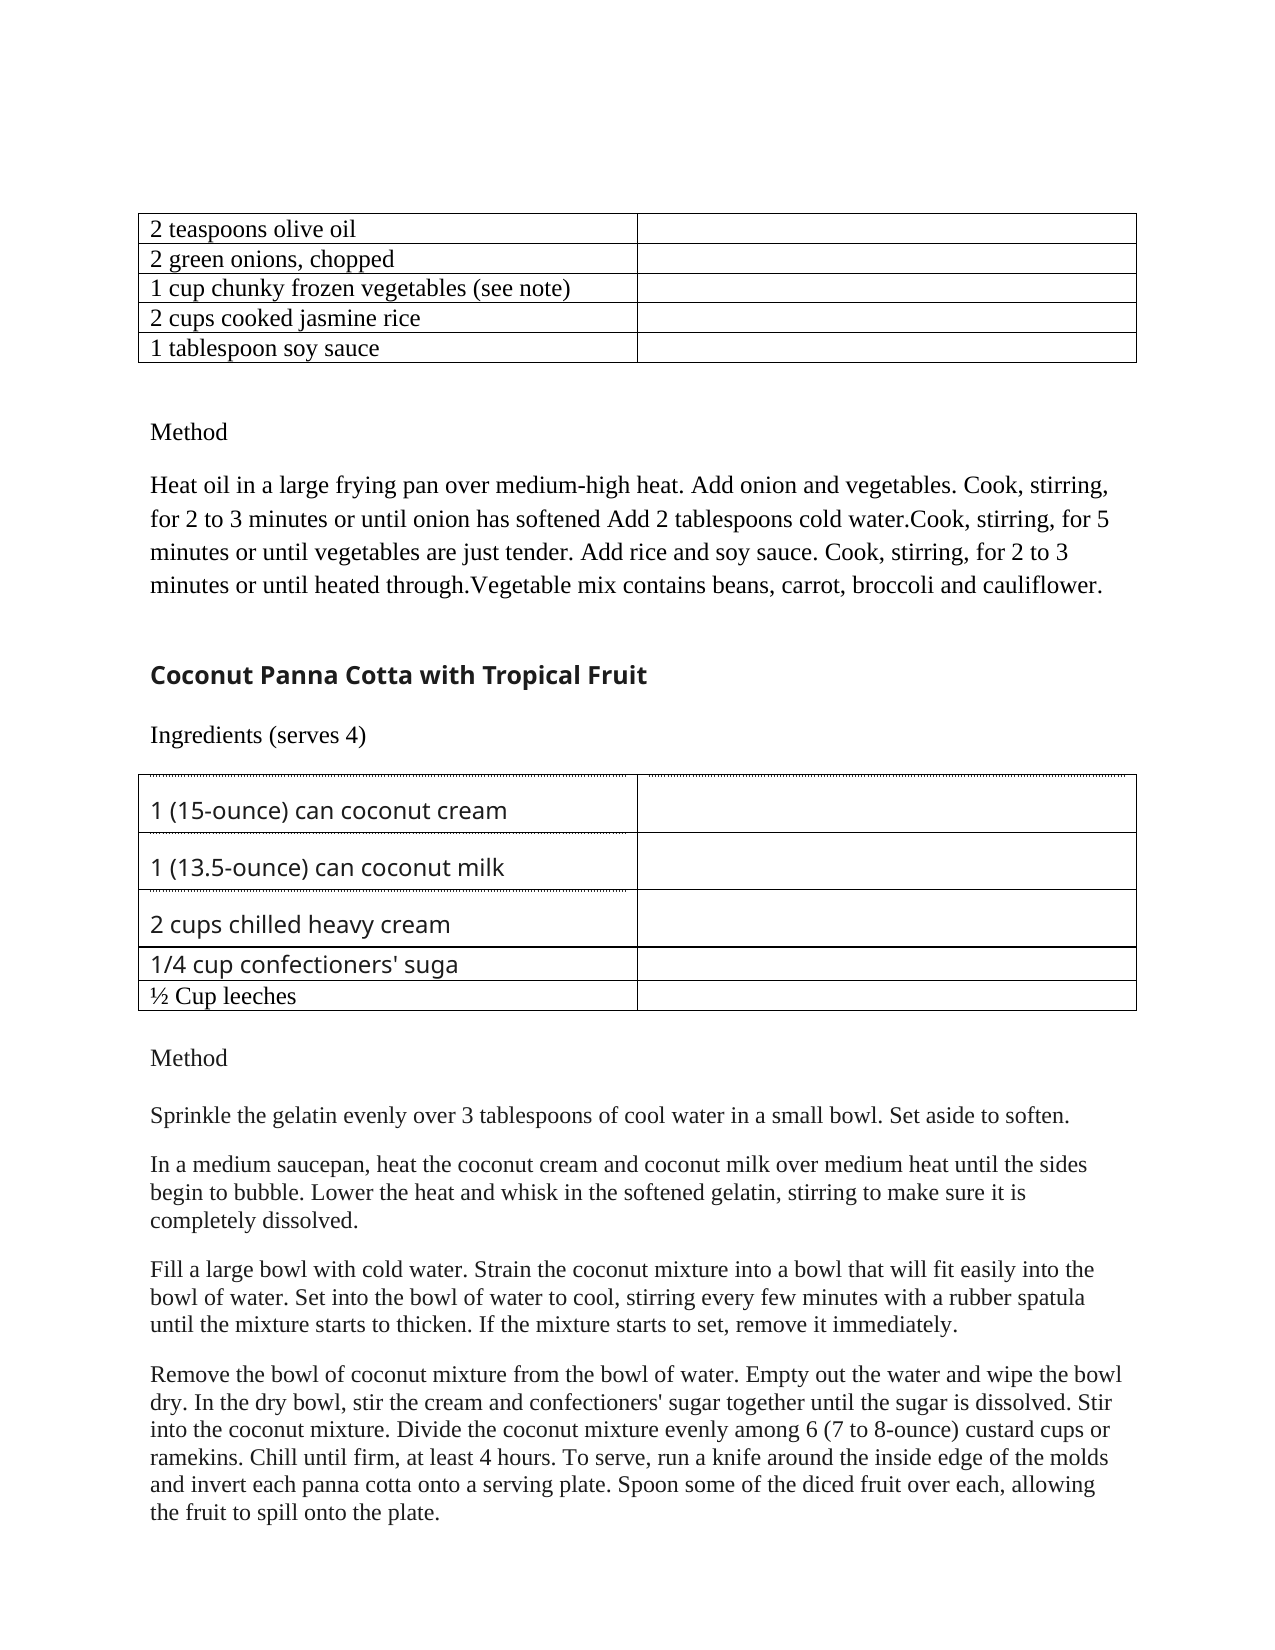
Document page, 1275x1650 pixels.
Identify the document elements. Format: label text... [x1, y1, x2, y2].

table_cell [638, 303, 1136, 332]
table_cell 1 tablespoon soy sauce [139, 333, 637, 362]
text Fill a large bowl with cold water. Strain the coconut mixture into a bowl that will fit easily into the bowl of water. Set into the bowl of water to cool, stirring every few minutes with a rubber spatula until the mixture starts to thicken. If the mixture starts to set, remove it immediately. [150, 1255, 1125, 1338]
table_cell ½ Cup leeches [139, 981, 637, 1010]
table_cell [638, 981, 1136, 1010]
text Sprinkle the gelatin evenly over 3 tablespoons of cool water in a small bowl. Set aside to soften. [150, 1101, 1125, 1129]
text In a medium saucepan, heat the coconut cream and coconut milk over medium heat until the sides begin to bubble. Lower the heat and whisk in the softened gelatin, stirring to make sure it is completely dissolved. [150, 1151, 1125, 1233]
table_cell 2 cups cooked jasmine rice [139, 303, 637, 332]
table_cell 1/4 cup confectioners' suga [139, 948, 637, 980]
table_cell [638, 890, 1136, 946]
table_cell [638, 244, 1136, 272]
text Method [150, 417, 1125, 446]
table_cell [638, 948, 1136, 980]
text Method [150, 1043, 1125, 1072]
table_header 2 teaspoons olive oil [139, 214, 637, 243]
table_cell 1 (13.5-ounce) can coconut milk [139, 833, 637, 889]
text Remove the bowl of coconut mixture from the bowl of water. Empty out the water and wipe the bowl dry. In the dry bowl, stir the cream and confectioners' sugar together until the sugar is dissolved. Stir into the coconut mixture. Divide the coconut mixture evenly among 6 (7 to 8-ounce) custard cups or ramekins. Chill until firm, at least 4 hours. To serve, run a knife around the inside edge of the molds and invert each panna cotta onto a serving plate. Spoon some of the diced fruit over each, allowing the fruit to spill onto the plate. [150, 1360, 1125, 1526]
table_cell [638, 833, 1136, 889]
table_cell 2 cups chilled heavy cream [139, 890, 637, 946]
text Coconut Panna Cotta with Tropical Fruit [150, 658, 1125, 692]
table_cell [638, 274, 1136, 302]
table_cell 1 cup chunky frozen vegetables (see note) [139, 274, 637, 302]
table_header 1 (15-ounce) can coconut cream [139, 775, 637, 832]
text Heat oil in a large frying pan over medium-high heat. Add onion and vegetables. Cook, stirring, for 2 to 3 minutes or until onion has softened Add 2 tablespoons cold water.Cook, stirring, for 5 minutes or until vegetables are just tender. Add rice and soy sauce. Cook, stirring, for 2 to 3 minutes or until heated through.Vegetable mix contains beans, carrot, broccoli and cauliflower. [150, 471, 1125, 598]
table_header [638, 214, 1136, 243]
table_cell 2 green onions, chopped [139, 244, 637, 272]
table_header [638, 775, 1136, 832]
text Ingredients (serves 4) [150, 720, 1125, 749]
table_cell [638, 333, 1136, 362]
